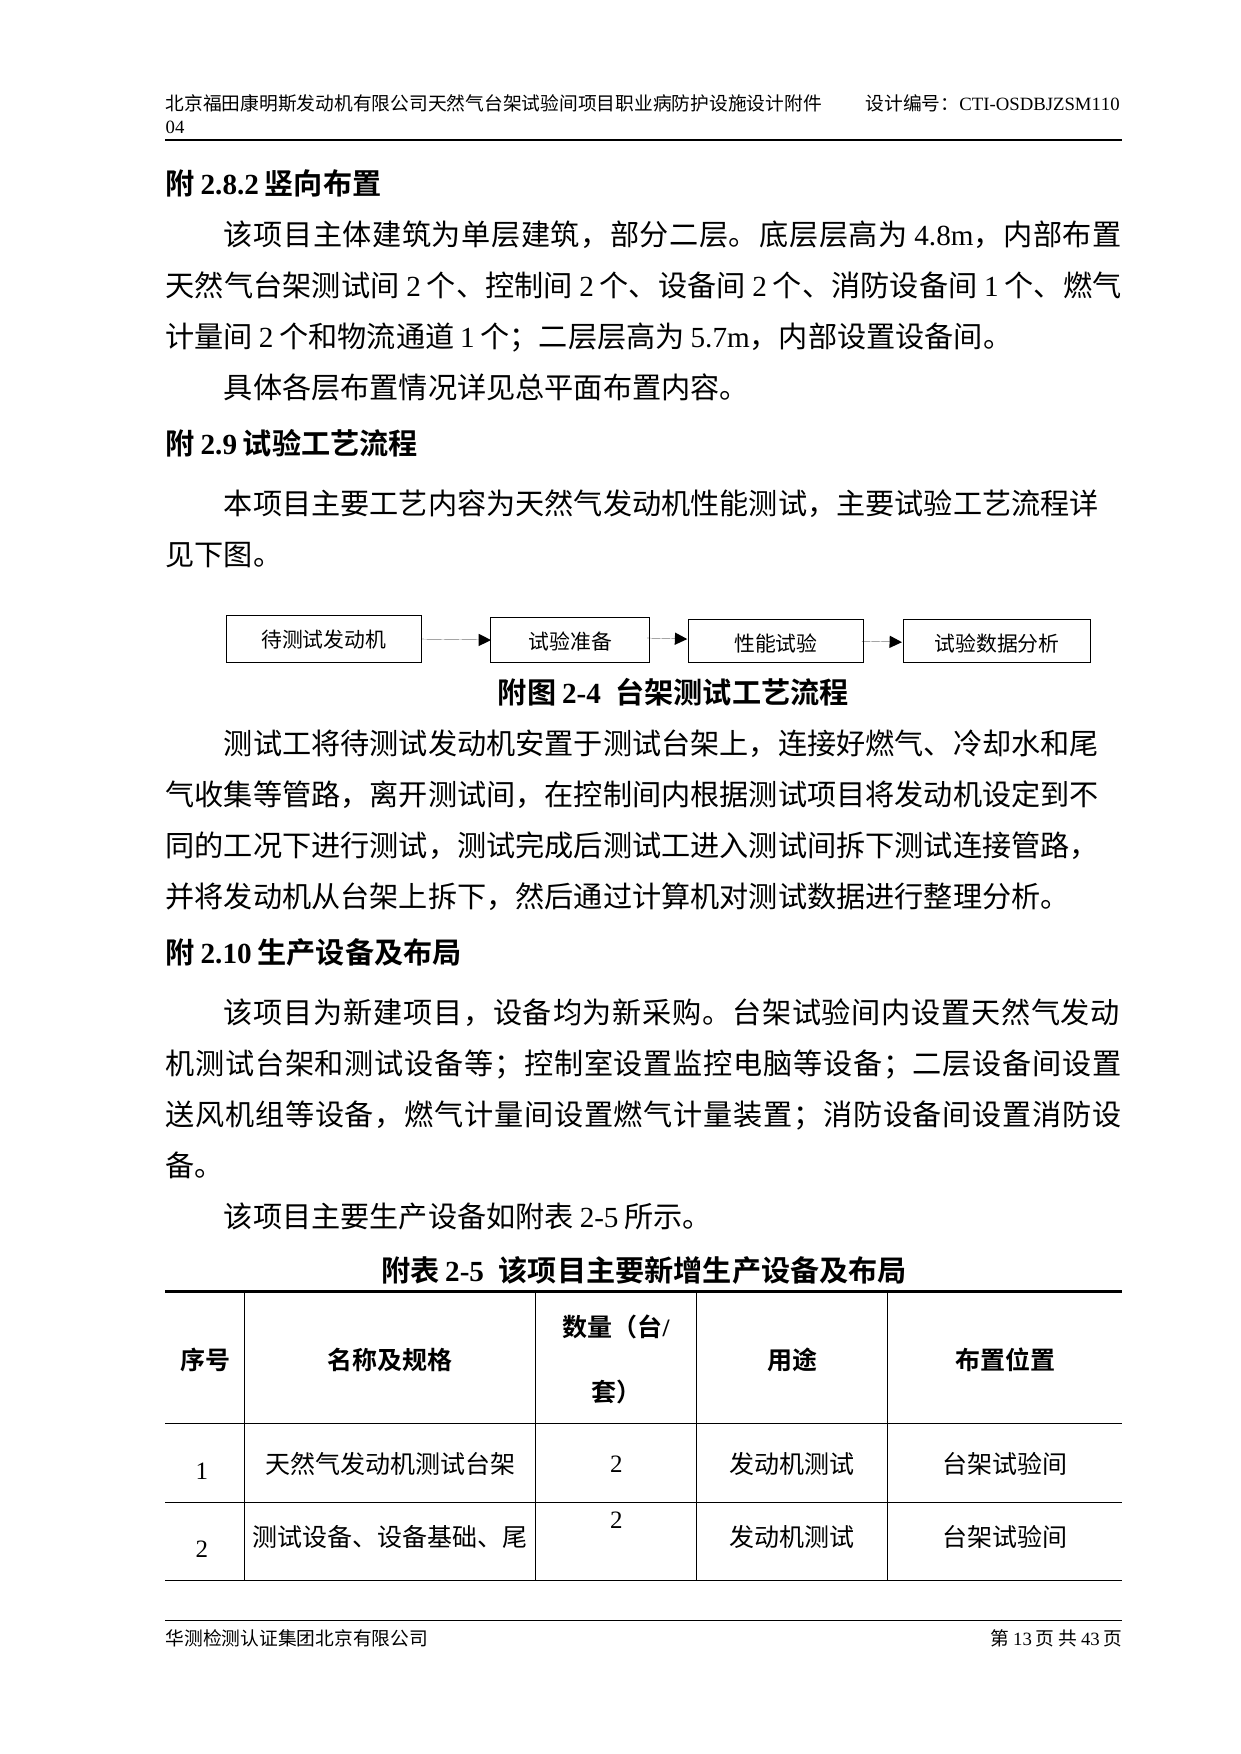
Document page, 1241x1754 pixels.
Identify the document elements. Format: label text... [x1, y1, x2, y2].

table_cell 2 [536, 1424, 696, 1502]
table_cell [165, 1424, 244, 1502]
table_header 序号 [165, 1293, 244, 1423]
text 具体各层布置情况详见总平面布置内容。 [165, 358, 1122, 409]
text 该项目为新建项目，设备均为新采购。台架试验间内设置天然气发动机测试台架和测试设备等；控制室设置监控电脑等设备；二层设备间设置送风机组等设备，燃气计量间设置燃气计量装置；消防设备间设置消防设备。 [165, 983, 1122, 1187]
table_cell 发动机测试 [697, 1503, 887, 1580]
table_header 用途 [697, 1293, 887, 1423]
text 该项目主要生产设备如附表2-5所示。 [165, 1187, 1122, 1238]
table_header 数量（台/套） [536, 1293, 696, 1423]
text 本项目主要工艺内容为天然气发动机性能测试，主要试验工艺流程详见下图。 [165, 474, 1122, 576]
text 附2.8.2竖向布置 [165, 153, 1122, 205]
table_cell 台架试验间 [888, 1503, 1122, 1580]
text 该项目主体建筑为单层建筑，部分二层。底层层高为4.8m，内部布置天然气台架测试间2个、控制间2个、设备间2个、消防设备间1个、燃气计量间2个和物流通道1个；二层层高为5.7m，内部设置设备间。 [165, 205, 1122, 358]
table_cell 台架试验间 [888, 1424, 1122, 1502]
text 附2.10生产设备及布局 [165, 918, 1122, 983]
text 附表2-5 该项目主要新增生产设备及布局 [165, 1238, 1122, 1290]
table_cell [165, 1503, 244, 1580]
table_header 名称及规格 [245, 1293, 535, 1423]
table_cell 天然气发动机测试台架 [245, 1424, 535, 1502]
table_cell 测试设备、设备基础、尾气处理装置 [245, 1503, 535, 1580]
table_header 布置位置 [888, 1293, 1122, 1423]
table_cell 发动机测试 [697, 1424, 887, 1502]
text 附2.9试验工艺流程 [165, 409, 1122, 474]
text 测试工将待测试发动机安置于测试台架上，连接好燃气、冷却水和尾气收集等管路，离开测试间，在控制间内根据测试项目将发动机设定到不同的工况下进行测试，测试完成后测试工进入测试间拆下测试连接管路，并将发动机从台架上拆下，然后通过计算机对测试数据进行整理分析。 [165, 714, 1122, 918]
text 附图2-4 台架测试工艺流程 [165, 576, 1122, 714]
table_cell 2 [536, 1503, 696, 1580]
